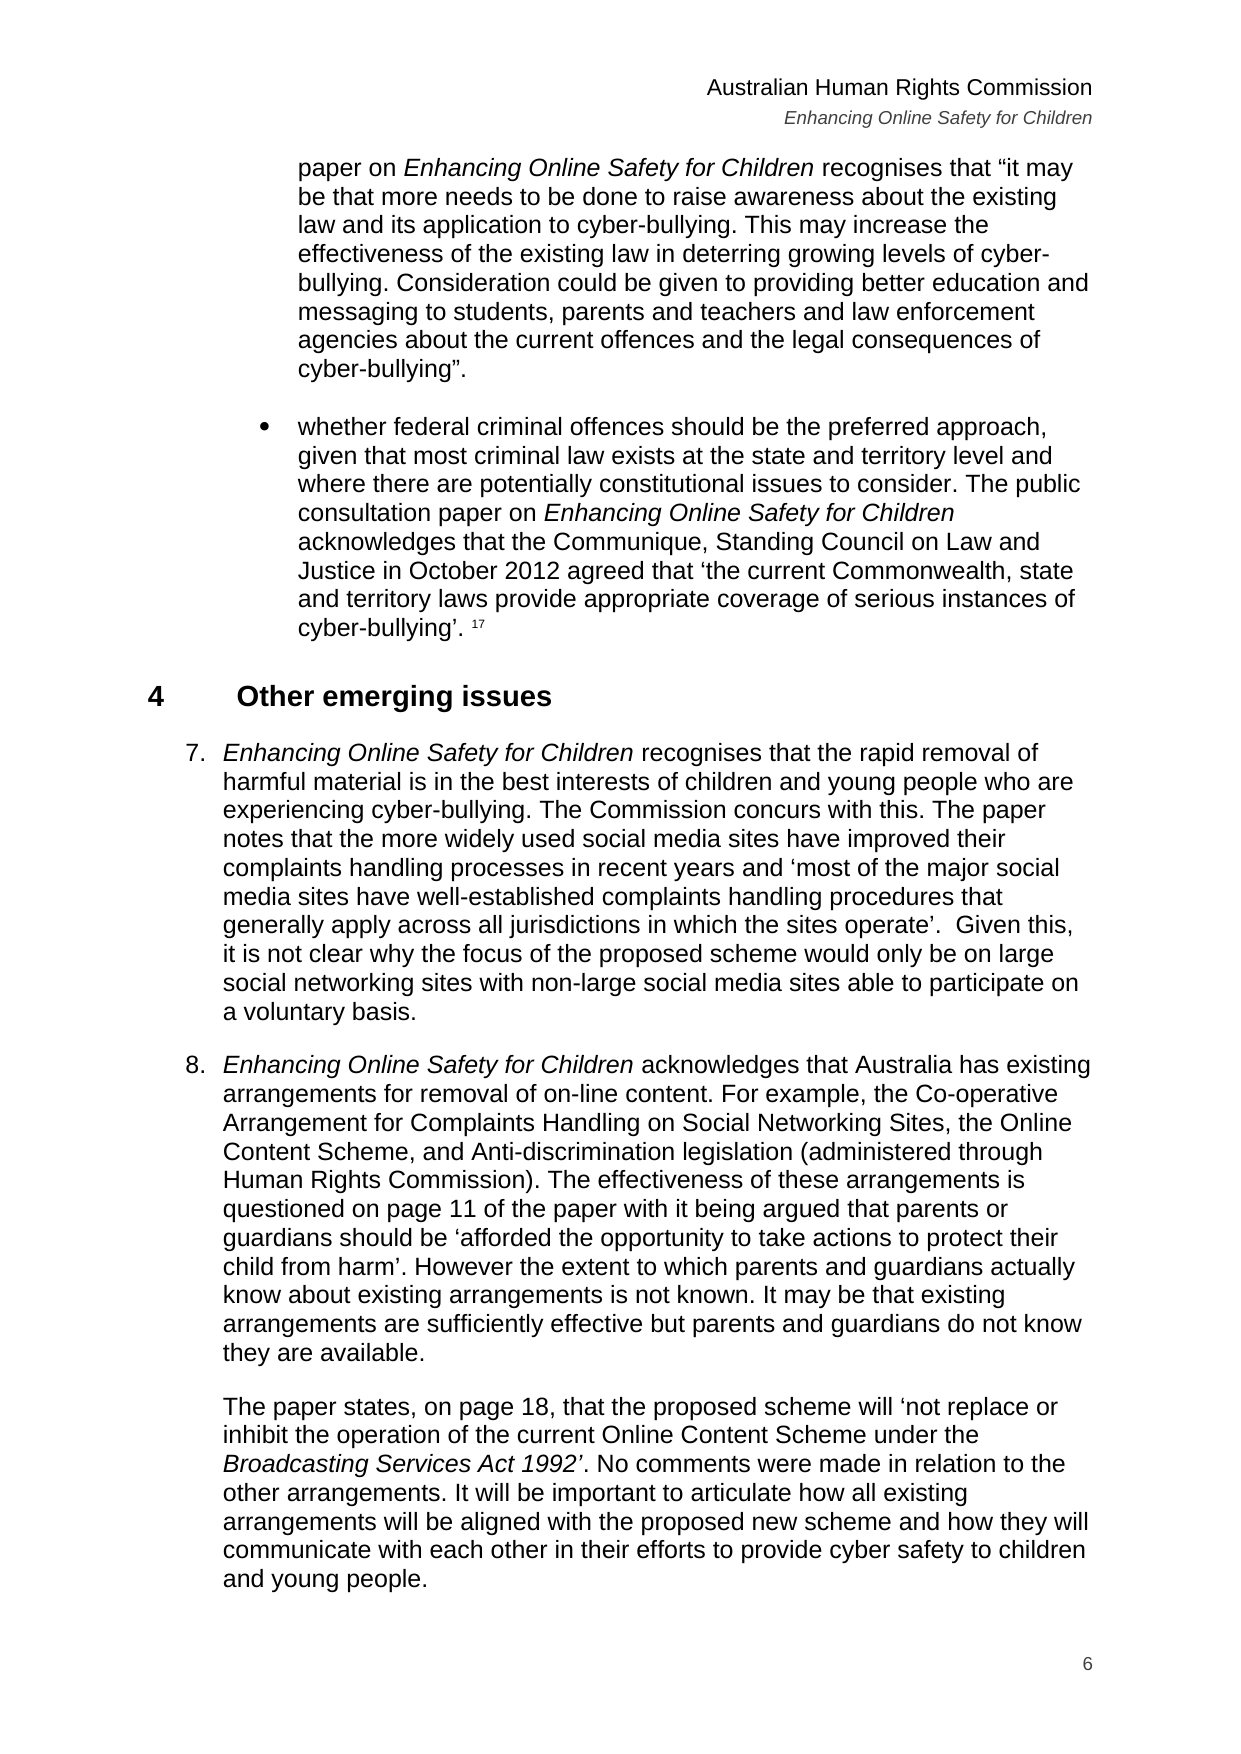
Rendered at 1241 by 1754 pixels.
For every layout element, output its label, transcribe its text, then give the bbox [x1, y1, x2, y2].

list whether federal criminal offences should be the preferred approach, given that most criminal law exists at the state and territory level and where there are potentially constitutional issues to consider. The public consultation paper on Enhancing Online Safety for Children acknowledges that the Communique, Standing Council on Law and Justice in October 2012 agreed that ‘the current Commonwealth, state and territory laws provide appropriate coverage of serious instances of cyber-bullying’. [260, 412, 1092, 642]
list Enhancing Online Safety for Children recognises that the rapid removal of harmful material is in the best interests of children and young people who are experiencing cyber-bullying. The Commission concurs with this. The paper notes that the more widely used social media sites have improved their complaints handling processes in recent years and ‘most of the major social media sites have well-established complaints handling procedures that generally apply across all jurisdictions in which the sites operate’. Given this, it is not clear why the focus of the proposed scheme would only be on large social networking sites with non-large social media sites able to participate on a voluntary basis. [185, 738, 1092, 1025]
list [260, 153, 1092, 383]
subtitle Other emerging issues [148, 679, 1092, 713]
list Enhancing Online Safety for Children acknowledges that Australia has existing arrangements for removal of on-line content. For example, the Co-operative Arrangement for Complaints Handling on Social Networking Sites, the Online Content Scheme, and Anti-discrimination legislation (administered through Human Rights Commission). The effectiveness of these arrangements is questioned on page 11 of the paper with it being argued that parents or guardians should be ‘afforded the opportunity to take actions to protect their child from harm’. However the extent to which parents and guardians actually know about existing arrangements is not known. It may be that existing arrangements are sufficiently effective but parents and guardians do not know they are available. [185, 1050, 1092, 1367]
list The paper states, on page 18, that the proposed scheme will ‘not replace or inhibit the operation of the current Online Content Scheme under the Broadcasting Services Act 1992’. No comments were made in relation to the other arrangements. It will be important to articulate how all existing arrangements will be aligned with the proposed new scheme and how they will communicate with each other in their efforts to provide cyber safety to children and young people. [223, 1392, 1092, 1593]
